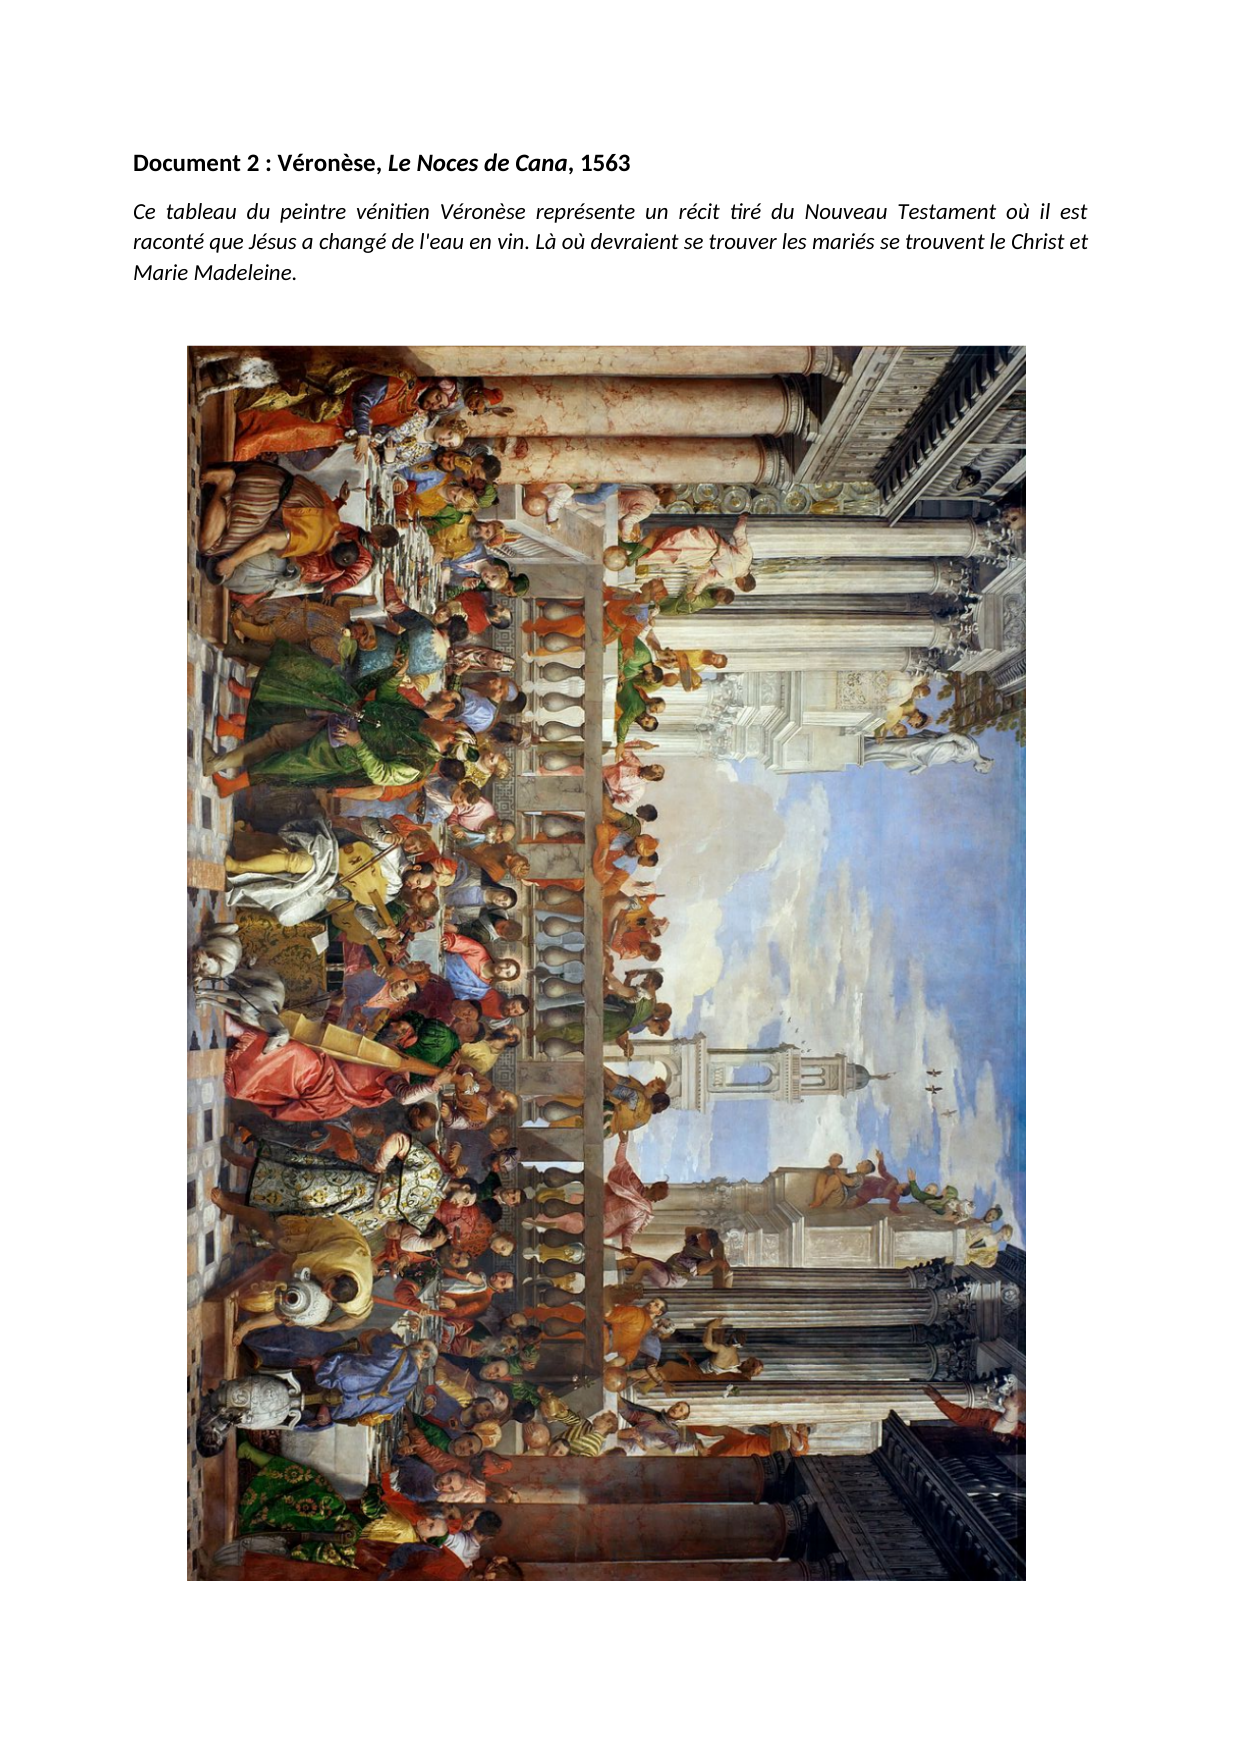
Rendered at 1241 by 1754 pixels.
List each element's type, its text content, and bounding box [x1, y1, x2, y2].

text Document 2 : Véronèse, Le Noces de Cana, 1563 [133, 148, 1093, 178]
picture [187, 347, 1025, 1580]
text Ce tableau du peintre vénitien Véronèse représente un récit tiré du Nouveau Testament où il est raconté que Jésus a changé de l'eau en vin. Là où devraient se trouver les mariés se trouvent le Christ et Marie Madeleine. [133, 197, 1093, 286]
